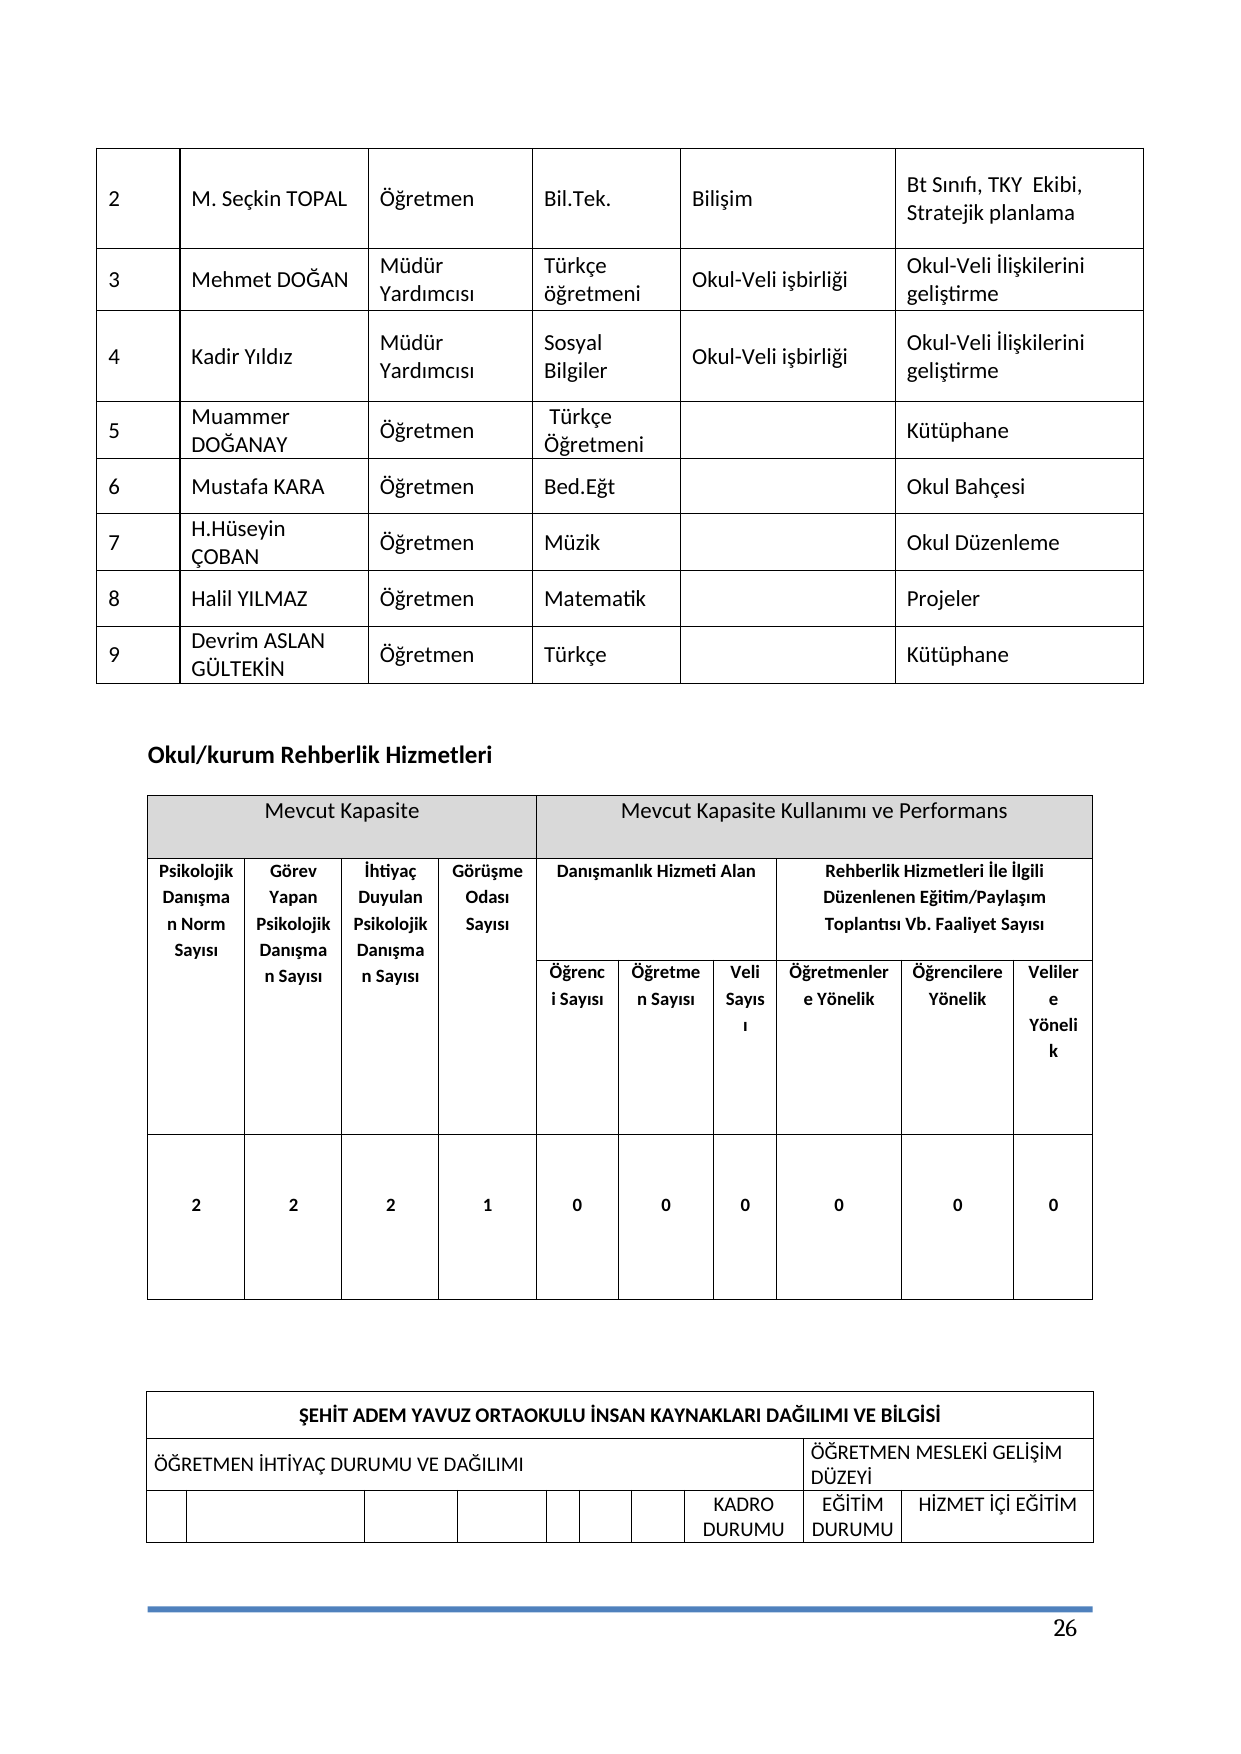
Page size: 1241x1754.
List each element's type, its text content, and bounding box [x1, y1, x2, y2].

table_cell Öğretmen Sayısı [619, 961, 713, 1134]
table_cell 1 [439, 1135, 536, 1299]
table_cell [147, 1491, 186, 1542]
table_cell 0 [714, 1135, 776, 1299]
table_cell Bed.Eğt [533, 459, 680, 513]
table_cell Velilere Yönelik [1014, 961, 1092, 1134]
table_cell 9 [97, 627, 179, 683]
table_cell Projeler [896, 571, 1143, 626]
table_cell Matematik [533, 571, 680, 626]
table_cell 3 [97, 249, 179, 310]
table_cell Okul Bahçesi [896, 459, 1143, 513]
table_cell Okul-Veli İlişkilerini geliştirme [896, 311, 1143, 401]
table_cell Mehmet DOĞAN [181, 249, 368, 310]
table_cell Görüşme Odası Sayısı [439, 859, 536, 1134]
table_cell 0 [777, 1135, 901, 1299]
table_cell Bil.Tek. [533, 149, 680, 248]
table_cell 2 [245, 1135, 341, 1299]
table_cell Rehberlik Hizmetleri İle İlgili Düzenlenen Eğitim/Paylaşım Toplantısı Vb. Faaliyet Sayısı [777, 859, 1092, 959]
table_cell [681, 402, 895, 458]
table_cell Mustafa KARA [181, 459, 368, 513]
table_cell 5 [97, 402, 179, 458]
table_cell Kütüphane [896, 627, 1143, 683]
table_cell KADRO DURUMU [685, 1491, 803, 1542]
table_cell Kütüphane [896, 402, 1143, 458]
table_cell 7 [97, 514, 179, 570]
table_cell 6 [97, 459, 179, 513]
table_cell Halil YILMAZ [181, 571, 368, 626]
table_cell 4 [97, 311, 179, 401]
table_cell Okul-Veli İlişkilerini geliştirme [896, 249, 1143, 310]
table_cell Kadir Yıldız [181, 311, 368, 401]
table_cell [365, 1491, 457, 1542]
table_cell [580, 1491, 631, 1542]
table_cell Türkçe öğretmeni [533, 249, 680, 310]
table_cell İhtiyaç Duyulan Psikolojik Danışman Sayısı [342, 859, 438, 1134]
table_cell [681, 627, 895, 683]
table_cell Muammer DOĞANAY [181, 402, 368, 458]
table_cell Öğretmen [369, 514, 532, 570]
table_cell Bilişim [681, 149, 895, 248]
table_header Mevcut Kapasite Kullanımı ve Performans [537, 796, 1092, 858]
table_cell Türkçe [533, 627, 680, 683]
table_header Mevcut Kapasite [148, 796, 536, 858]
table_cell Görev Yapan Psikolojik Danışman Sayısı [245, 859, 341, 1134]
table_cell Devrim ASLAN GÜLTEKİN [181, 627, 368, 683]
table_cell 0 [902, 1135, 1013, 1299]
table_cell 0 [537, 1135, 618, 1299]
table_cell 0 [619, 1135, 713, 1299]
table_header ŞEHİT ADEM YAVUZ ORTAOKULU İNSAN KAYNAKLARI DAĞILIMI VE BİLGİSİ [147, 1392, 1093, 1438]
table_cell Müdür Yardımcısı [369, 311, 532, 401]
table_cell Psikolojik Danışman Norm Sayısı [148, 859, 244, 1134]
table_cell Öğrenci Sayısı [537, 961, 618, 1134]
table_cell [681, 514, 895, 570]
table_cell Öğretmen [369, 459, 532, 513]
table_cell H.Hüseyin ÇOBAN [181, 514, 368, 570]
table_cell Okul-Veli işbirliği [681, 249, 895, 310]
table_cell EĞİTİM DURUMU [804, 1491, 901, 1542]
table_cell Danışmanlık Hizmeti Alan [537, 859, 776, 959]
table_cell [681, 571, 895, 626]
table_cell 2 [97, 149, 179, 248]
text Okul/kurum Rehberlik Hizmetleri [148, 739, 1093, 770]
table_cell [458, 1491, 546, 1542]
table_cell 2 [148, 1135, 244, 1299]
table_cell Öğretmenlere Yönelik [777, 961, 901, 1134]
table_cell Öğretmen [369, 149, 532, 248]
table_cell Öğretmen [369, 402, 532, 458]
table_cell M. Seçkin TOPAL [181, 149, 368, 248]
table_cell [681, 459, 895, 513]
table_cell Sosyal Bilgiler [533, 311, 680, 401]
table_cell Türkçe Öğretmeni [533, 402, 680, 458]
table_cell Bt Sınıfı, TKY Ekibi, Stratejik planlama [896, 149, 1143, 248]
table_cell Müzik [533, 514, 680, 570]
table_cell [187, 1491, 364, 1542]
table_cell Okul Düzenleme [896, 514, 1143, 570]
table_cell HİZMET İÇİ EĞİTİM [902, 1491, 1093, 1542]
table_cell ÖĞRETMEN İHTİYAÇ DURUMU VE DAĞILIMI [147, 1439, 803, 1490]
table_cell Öğretmen [369, 571, 532, 626]
table_cell [632, 1491, 684, 1542]
table_cell ÖĞRETMEN MESLEKİ GELİŞİM DÜZEYİ [804, 1439, 1093, 1490]
table_cell 8 [97, 571, 179, 626]
table_cell Okul-Veli işbirliği [681, 311, 895, 401]
table_cell Müdür Yardımcısı [369, 249, 532, 310]
table_cell Veli Sayısı [714, 961, 776, 1134]
table_cell Öğrencilere Yönelik [902, 961, 1013, 1134]
table_cell 0 [1014, 1135, 1092, 1299]
table_cell [547, 1491, 579, 1542]
table_cell 2 [342, 1135, 438, 1299]
table_cell Öğretmen [369, 627, 532, 683]
